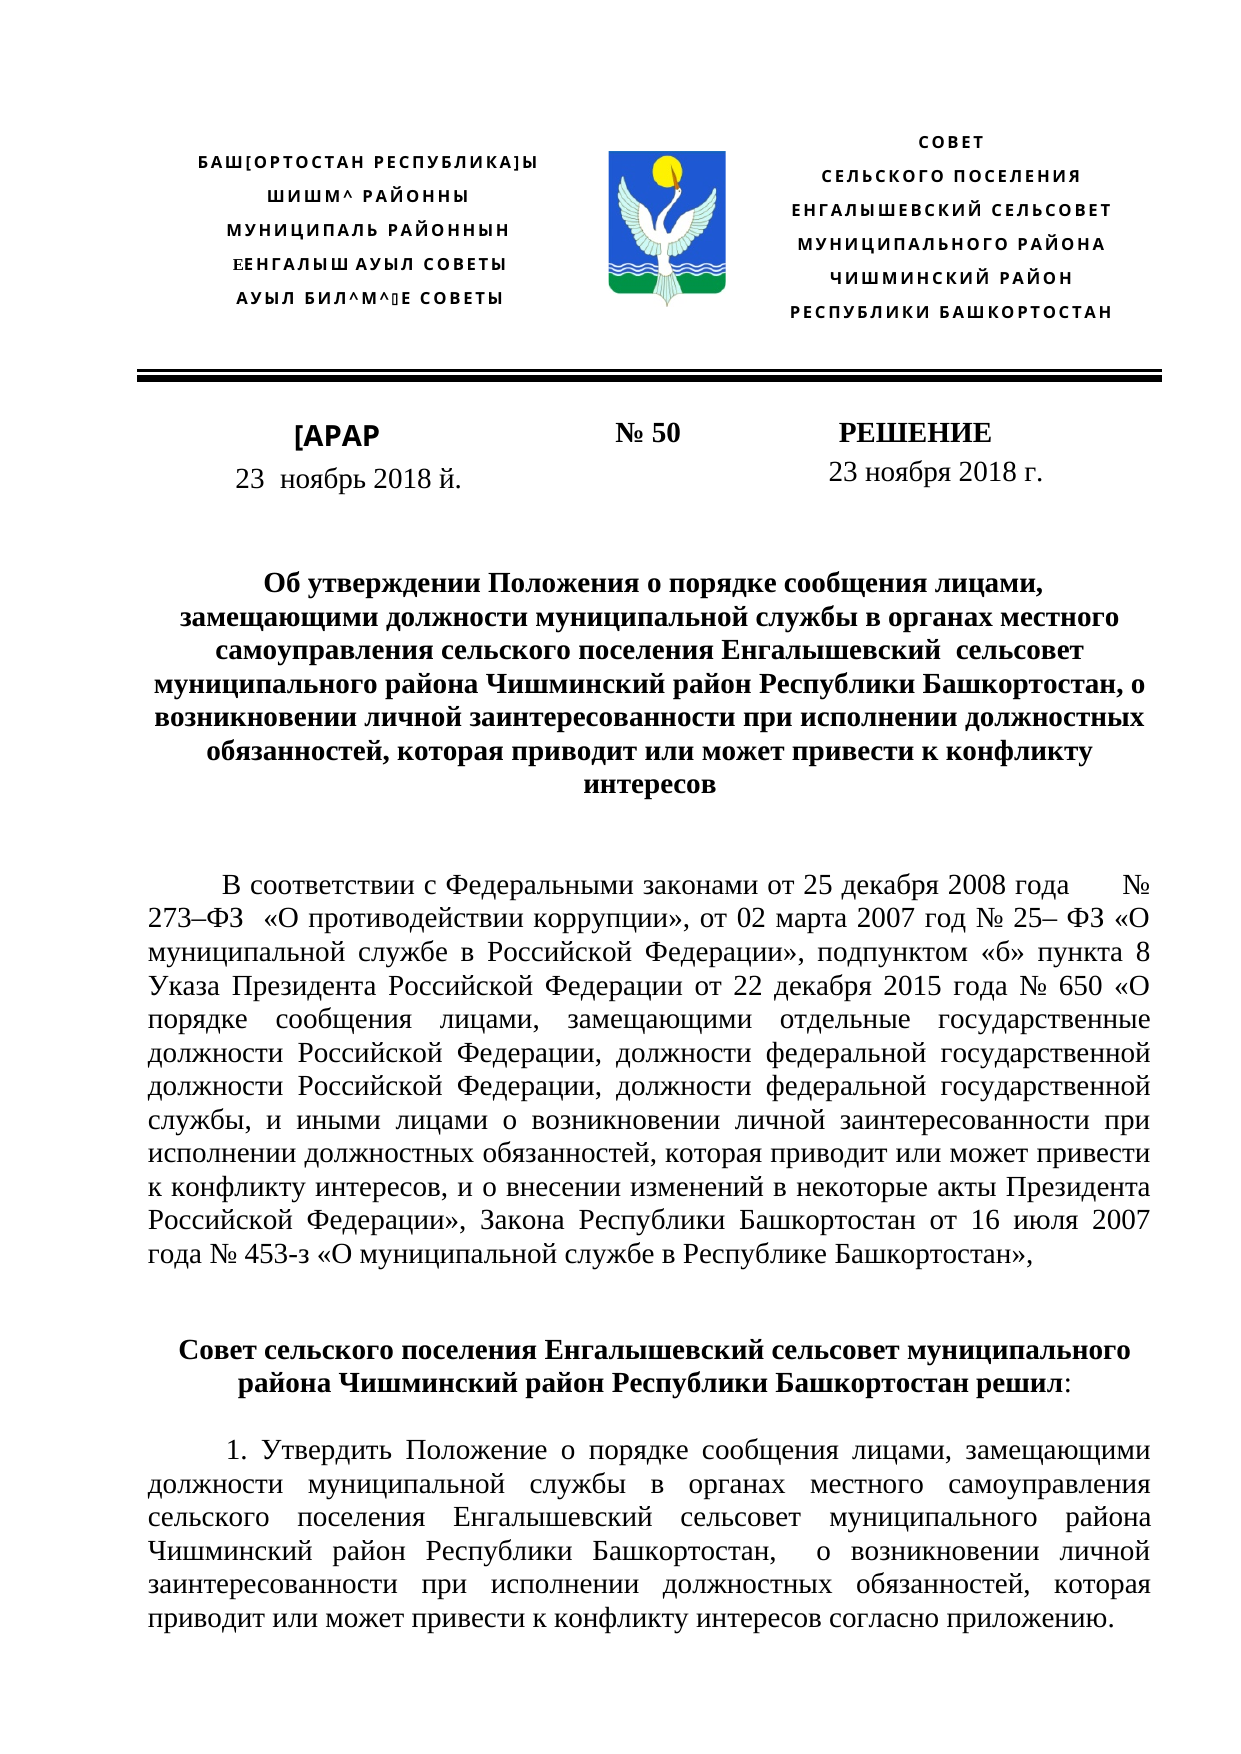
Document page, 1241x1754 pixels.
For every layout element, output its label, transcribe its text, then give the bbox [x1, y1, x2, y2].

text Об утверждении Положения о порядке сообщения лицами, [148, 565, 1152, 599]
text 1. Утвердить Положение о порядке сообщения лицами, замещающими должности муниципальной службы в органах местного самоуправления сельского поселения Енгалышевский сельсовет муниципального района Чишминский район Республики Башкортостан, о возникновении личной заинтересованности при исполнении должностных обязанностей, которая приводит или может привести к конфликту интересов согласно приложению. [148, 1432, 1152, 1634]
table_header решение 23 ноября 2018 г. [751, 415, 1102, 532]
text В соответствии с Федеральными законами от 25 декабря 2008 года № 273–ФЗ «О противодействии коррупции», от 02 марта 2007 год № 25– ФЗ «О муниципальной службе в Российской Федерации», подпунктом «б» пункта 8 Указа Президента Российской Федерации от 22 декабря 2015 года № 650 «О порядке сообщения лицами, замещающими отдельные государственные должности Российской Федерации, должности федеральной государственной должности Российской Федерации, должности федеральной государственной службы, и иными лицами о возникновении личной заинтересованности при исполнении должностных обязанностей, которая приводит или может привести к конфликту интересов, и о внесении изменений в некоторые акты Президента Российской Федерации», Закона Республики Башкортостан от 16 июля 2007 года № 453-з «О муниципальной службе в Республике Башкортостан», [148, 867, 1152, 1269]
table_header № 50 [537, 415, 751, 532]
table_header СОВЕТ СЕЛЬСКОГО ПОСЕЛЕНИЯ Енгалышевский сельсовет МУНИЦИПАЛЬНОГО РАЙОНА ЧишминскИЙ район Республики Башкортостан [739, 93, 1162, 369]
table_header Баш[ортостан Республика]ы Шишм^ районны МУНИЦИПАЛЬ районнын ЕЕнгалыш ауыл советы ауыл биЛ^м^е советы [137, 93, 597, 369]
table_header [597, 93, 739, 369]
text замещающими должности муниципальной службы в органах местного самоуправления сельского поселения Енгалышевский сельсовет муниципального района Чишминский район Республики Башкортостан, о возникновении личной заинтересованности при исполнении должностных обязанностей, которая приводит или может привести к конфликту интересов [148, 599, 1152, 800]
table_header [арар 23 ноябрь 2018 й. [136, 415, 537, 532]
picture [608, 151, 726, 307]
text Совет сельского поселения Енгалышевский сельсовет муниципального района Чишминский район Республики Башкортостан решил: [148, 1332, 1162, 1399]
